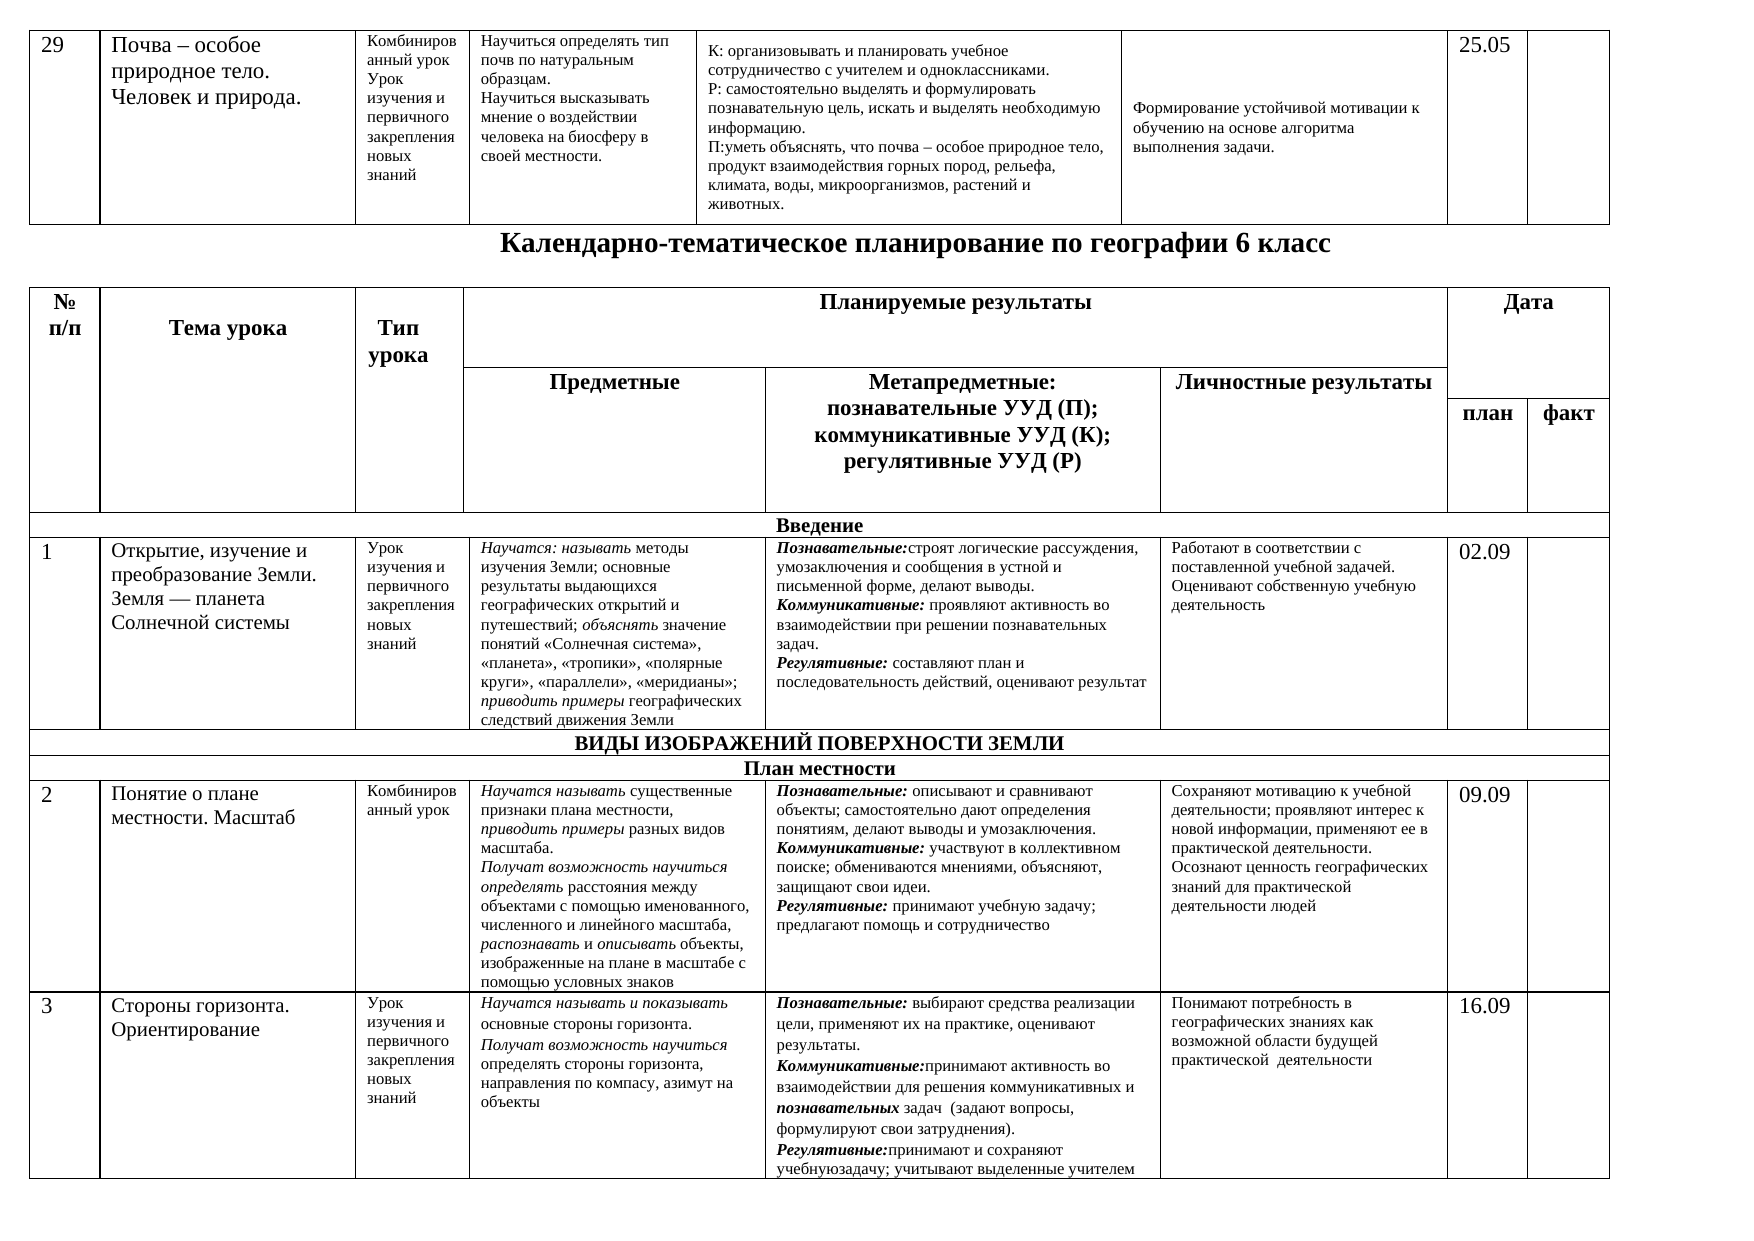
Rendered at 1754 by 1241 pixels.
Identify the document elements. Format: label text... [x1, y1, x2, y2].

table_cell Открытие, изучение и преобразование Земли. Земля — планета Солнечной системы [101, 538, 355, 729]
table_cell Познавательные:строят логические рассуждения, умозаключения и сообщения в устной и письменной форме, делают выводы. Коммуникативные: проявляют активность во взаимодействии при решении познавательных задач. Регулятивные: составляют план и последовательность действий, оценивают результат [766, 538, 1160, 729]
table_cell 3 [30, 993, 99, 1178]
table_cell план [1448, 399, 1527, 512]
table_header Дата [1448, 288, 1609, 398]
table_header Тема урока [101, 288, 355, 512]
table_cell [766, 993, 1160, 1178]
table_cell 16.09 [1448, 993, 1527, 1178]
table_cell Урок изучения и первичного закрепления новых знаний [356, 538, 469, 729]
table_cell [356, 993, 469, 1178]
table_cell 2 [30, 781, 99, 991]
table_cell Комбинированный урок Урок изучения и первичного закрепления новых знаний [356, 31, 469, 224]
table_cell Сохраняют мотивацию к учебной деятельности; проявляют интерес к новой информации, применяют ее в практической деятельности. Осознают ценность географических знаний для практической деятельности людей [1161, 781, 1447, 991]
table_cell Почва – особое природное тело. Человек и природа. [101, 31, 355, 224]
table_cell [1528, 31, 1609, 224]
table_header [441, 288, 463, 512]
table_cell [101, 993, 355, 1178]
table_cell 25.05 [1448, 31, 1527, 224]
table_cell План местности [30, 756, 1609, 779]
table_cell факт [1528, 399, 1609, 512]
table_cell [1528, 781, 1609, 991]
table_cell К: организовывать и планировать учебное сотрудничество с учителем и одноклассниками. Р: самостоятельно выделять и формулировать познавательную цель, искать и выделять необходимую информацию. П:уметь объяснять, что почва – особое природное тело, продукт взаимодействия горных пород, рельефа, климата, воды, микроорганизмов, растений и животных. [697, 31, 1121, 224]
table_cell Работают в соответствии с поставленной учебной задачей. Оценивают собственную учебную деятельность [1161, 538, 1447, 729]
table_cell 1 [30, 538, 99, 729]
table_cell Познавательные: описывают и сравнивают объекты; самостоятельно дают определения понятиям, делают выводы и умозаключения. Коммуникативные: участвуют в коллективном поиске; обмениваются мнениями, объясняют, защищают свои идеи. Регулятивные: принимают учебную задачу; предлагают помощь и сотрудничество [766, 781, 1160, 991]
table_header № п/п [30, 288, 99, 512]
table_cell Научиться определять тип почв по натуральным образцам. Научиться высказывать мнение о воздействии человека на биосферу в своей местности. [470, 31, 696, 224]
text Календарно-тематическое планирование по географии 6 класс [148, 225, 1683, 258]
table_cell Метапредметные: познавательные УУД (П); коммуникативные УУД (К); регулятивные УУД (Р) [766, 368, 1160, 512]
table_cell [470, 993, 765, 1178]
table_cell 09.09 [1448, 781, 1527, 991]
table_header Тип урока [356, 288, 441, 512]
table_cell Комбинированный урок [356, 781, 469, 991]
table_cell Научатся: называть методы изучения Земли; основные результаты выдающихся географических открытий и путешествий; объяснять значение понятий «Солнечная система», «планета», «тропики», «полярные круги», «параллели», «меридианы»; приводить примеры географических следствий движения Земли [470, 538, 765, 729]
table_cell Личностные результаты [1161, 368, 1447, 512]
table_cell Формирование устойчивой мотивации к обучению на основе алгоритма выполнения задачи. [1122, 31, 1447, 224]
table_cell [1161, 993, 1447, 1178]
table_header Планируемые результаты [464, 288, 1447, 367]
table_cell [1528, 538, 1609, 729]
table_cell 29 [30, 31, 99, 224]
table_cell [1528, 993, 1609, 1178]
table_cell 02.09 [1448, 538, 1527, 729]
table_cell Понятие о плане местности. Масштаб [101, 781, 355, 991]
table_cell Предметные [464, 368, 765, 512]
table_cell Введение [30, 513, 1609, 537]
table_cell ВИДЫ ИЗОБРАЖЕНИЙ ПОВЕРХНОСТИ ЗЕМЛИ [30, 730, 1609, 754]
table_cell Научатся называть существенные признаки плана местности, приводить примеры разных видов масштаба. Получат возможность научиться определять расстояния между объектами с помощью именованного, численного и линейного масштаба, распознавать и описывать объекты, изображенные на плане в масштабе с помощью условных знаков [470, 781, 765, 991]
